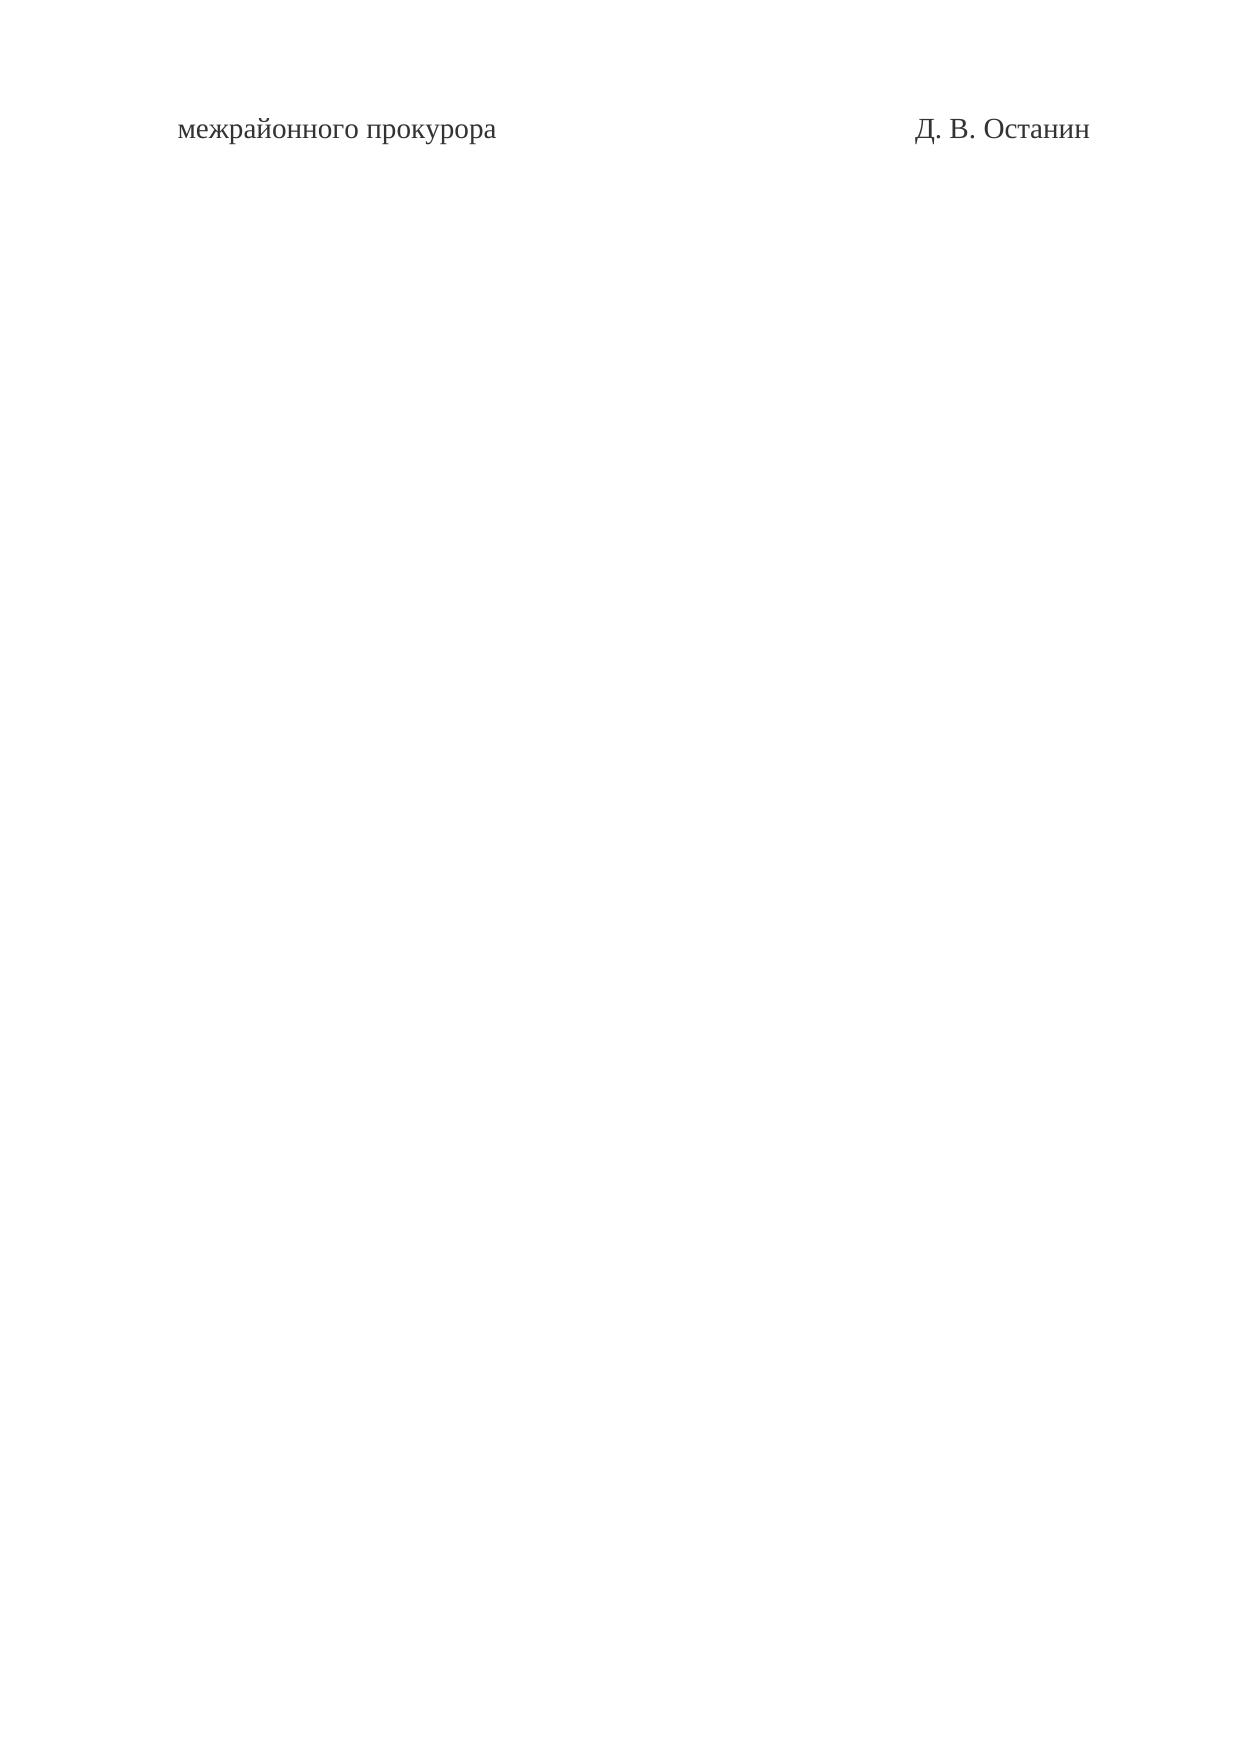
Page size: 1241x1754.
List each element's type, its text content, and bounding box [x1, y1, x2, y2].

text межрайонного прокурора Д. В. Останин [177, 118, 1152, 143]
